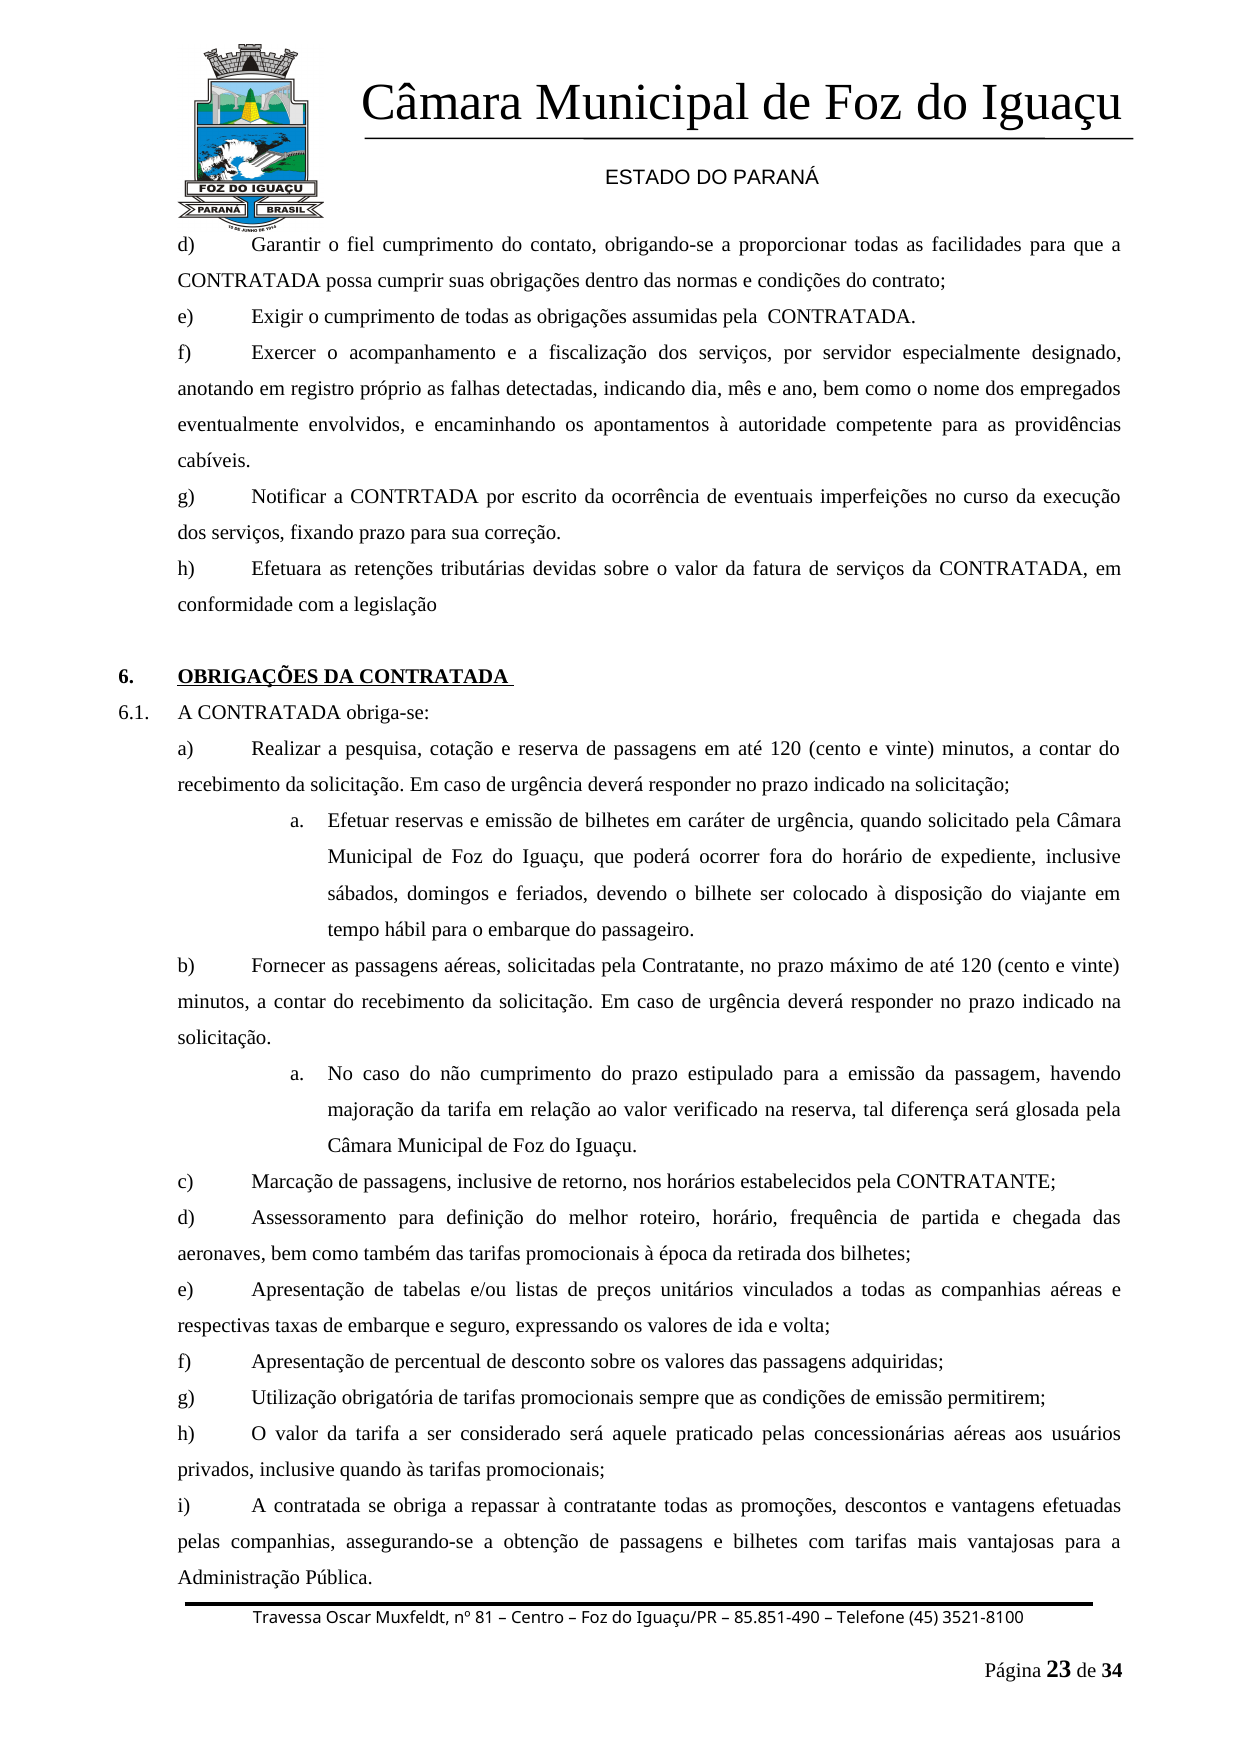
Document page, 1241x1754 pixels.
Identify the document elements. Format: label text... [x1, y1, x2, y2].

list Efetuara as retenções tributárias devidas sobre o valor da fatura de serviços da CONTRATADA, em conformidade com a legislação [177, 556, 1122, 616]
list Apresentação de percentual de desconto sobre os valores das passagens adquiridas; [177, 1349, 1122, 1373]
list No caso do não cumprimento do prazo estipulado para a emissão da passagem, havendo majoração da tarifa em relação ao valor verificado na reserva, tal diferença será glosada pela Câmara Municipal de Foz do Iguaçu. [290, 1061, 1122, 1157]
list Exercer o acompanhamento e a fiscalização dos serviços, por servidor especialmente designado, anotando em registro próprio as falhas detectadas, indicando dia, mês e ano, bem como o nome dos empregados eventualmente envolvidos, e encaminhando os apontamentos à autoridade competente para as providências cabíveis. [177, 340, 1122, 472]
list Realizar a pesquisa, cotação e reserva de passagens em até 120 (cento e vinte) minutos, a contar do recebimento da solicitação. Em caso de urgência deverá responder no prazo indicado na solicitação; [177, 736, 1122, 796]
list O valor da tarifa a ser considerado será aquele praticado pelas concessionárias aéreas aos usuários privados, inclusive quando às tarifas promocionais; [177, 1421, 1122, 1481]
list Utilização obrigatória de tarifas promocionais sempre que as condições de emissão permitirem; [177, 1385, 1122, 1409]
picture [177, 44, 324, 232]
list Exigir o cumprimento de todas as obrigações assumidas pela CONTRATADA. [177, 304, 1122, 328]
list Marcação de passagens, inclusive de retorno, nos horários estabelecidos pela CONTRATANTE; [177, 1169, 1122, 1193]
list A CONTRATADA obriga-se: [118, 700, 1122, 724]
list Efetuar reservas e emissão de bilhetes em caráter de urgência, quando solicitado pela Câmara Municipal de Foz do Iguaçu, que poderá ocorrer fora do horário de expediente, inclusive sábados, domingos e feriados, devendo o bilhete ser colocado à disposição do viajante em tempo hábil para o embarque do passageiro. [290, 808, 1122, 941]
list Fornecer as passagens aéreas, solicitadas pela Contratante, no prazo máximo de até 120 (cento e vinte) minutos, a contar do recebimento da solicitação. Em caso de urgência deverá responder no prazo indicado na solicitação. [177, 953, 1122, 1049]
list Garantir o fiel cumprimento do contato, obrigando-se a proporcionar todas as facilidades para que a CONTRATADA possa cumprir suas obrigações dentro das normas e condições do contrato; [177, 232, 1122, 292]
list OBRIGAÇÕES DA CONTRATADA [118, 664, 1122, 688]
list Assessoramento para definição do melhor roteiro, horário, frequência de partida e chegada das aeronaves, bem como também das tarifas promocionais à época da retirada dos bilhetes; [177, 1205, 1122, 1265]
list Apresentação de tabelas e/ou listas de preços unitários vinculados a todas as companhias aéreas e respectivas taxas de embarque e seguro, expressando os valores de ida e volta; [177, 1277, 1122, 1337]
list A contratada se obriga a repassar à contratante todas as promoções, descontos e vantagens efetuadas pelas companhias, assegurando-se a obtenção de passagens e bilhetes com tarifas mais vantajosas para a Administração Pública. [177, 1493, 1122, 1589]
list Notificar a CONTRTADA por escrito da ocorrência de eventuais imperfeições no curso da execução dos serviços, fixando prazo para sua correção. [177, 484, 1122, 544]
